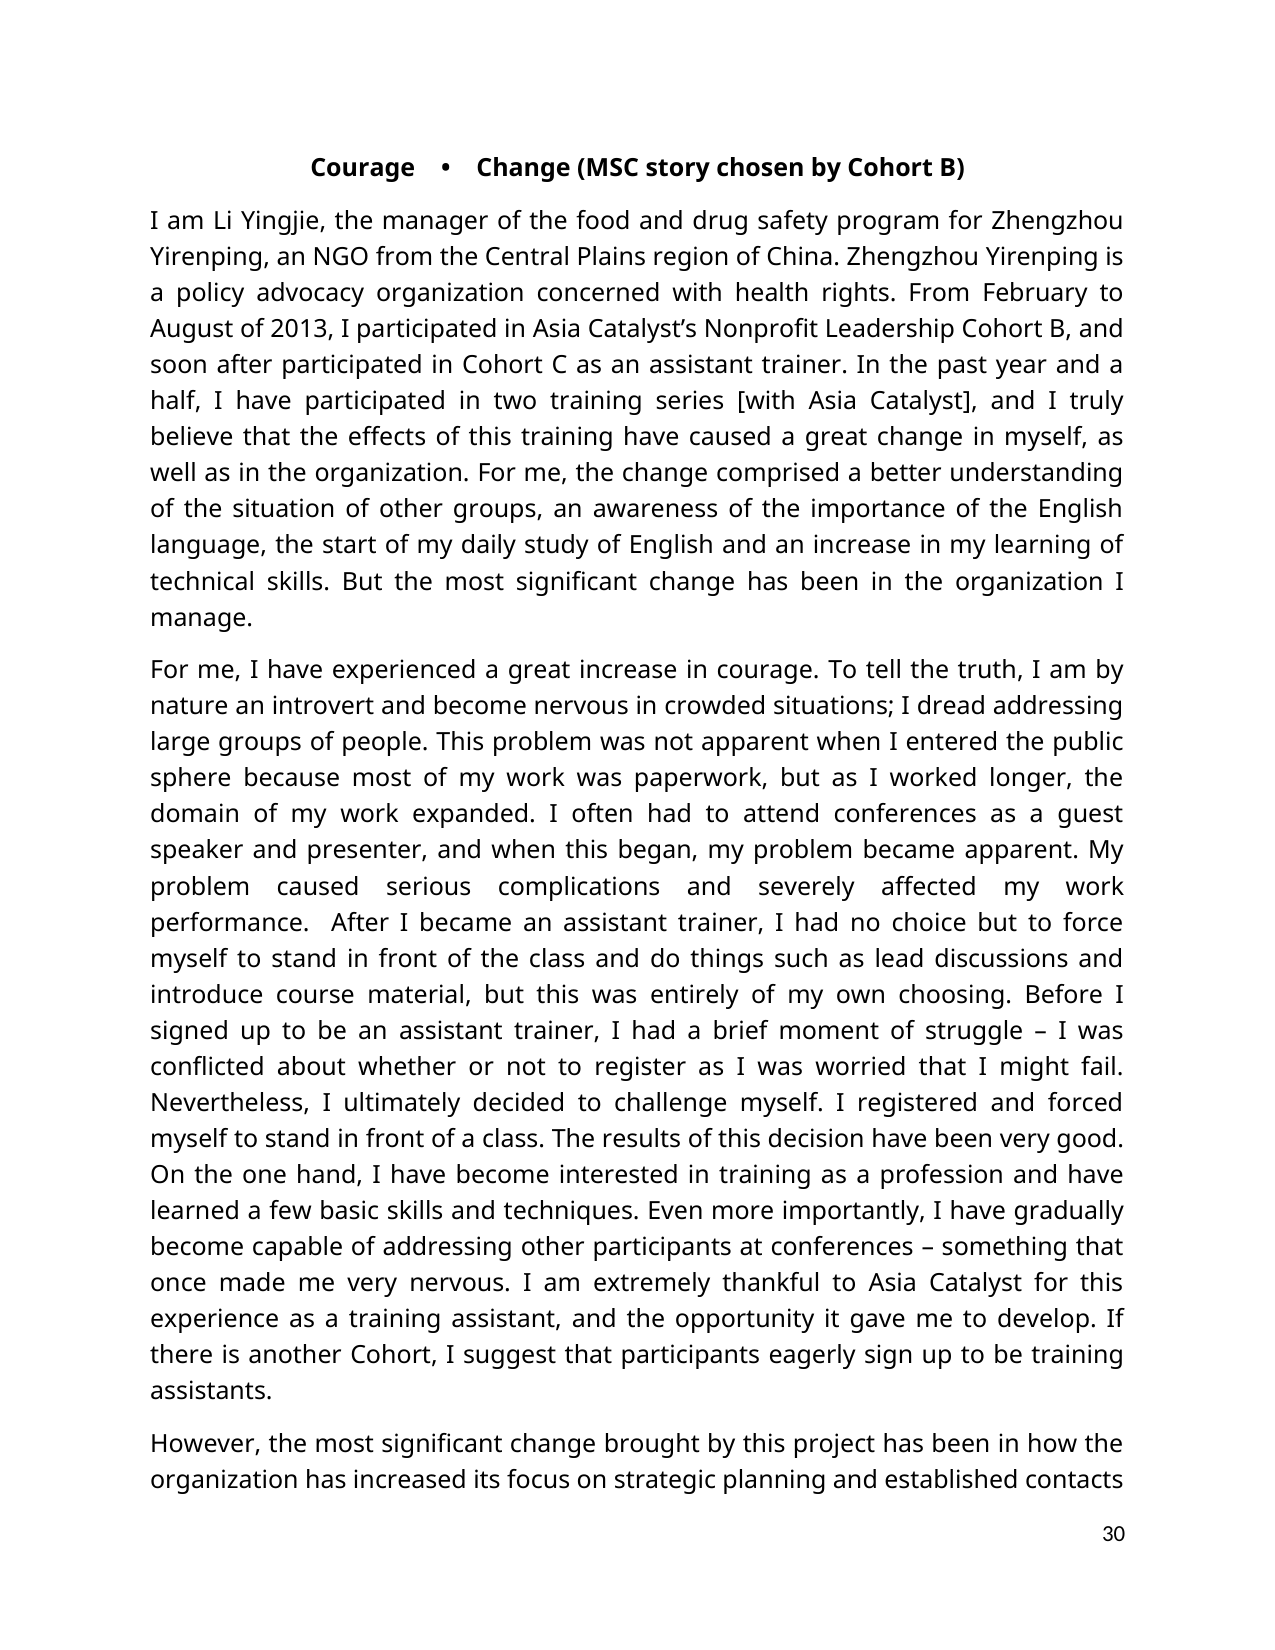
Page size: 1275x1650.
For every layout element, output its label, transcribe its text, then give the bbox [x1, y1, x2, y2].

text For me, I have experienced a great increase in courage. To tell the truth, I am by nature an introvert and become nervous in crowded situations; I dread addressing large groups of people. This problem was not apparent when I entered the public sphere because most of my work was paperwork, but as I worked longer, the domain of my work expanded. I often had to attend conferences as a guest speaker and presenter, and when this began, my problem became apparent. My problem caused serious complications and severely affected my work performance. After I became an assistant trainer, I had no choice but to force myself to stand in front of the class and do things such as lead discussions and introduce course material, but this was entirely of my own choosing. Before I signed up to be an assistant trainer, I had a brief moment of struggle – I was conflicted about whether or not to register as I was worried that I might fail. Nevertheless, I ultimately decided to challenge myself. I registered and forced myself to stand in front of a class. The results of this decision have been very good. On the one hand, I have become interested in training as a profession and have learned a few basic skills and techniques. Even more importantly, I have gradually become capable of addressing other participants at conferences – something that once made me very nervous. I am extremely thankful to Asia Catalyst for this experience as a training assistant, and the opportunity it gave me to develop. If there is another Cohort, I suggest that participants eagerly sign up to be training assistants. [150, 652, 1125, 1407]
text Courage • Change (MSC story chosen by Cohort B) [150, 150, 1125, 184]
text I am Li Yingjie, the manager of the food and drug safety program for Zhengzhou Yirenping, an NGO from the Central Plains region of China. Zhengzhou Yirenping is a policy advocacy organization concerned with health rights. From February to August of 2013, I participated in Asia Catalyst’s Nonprofit Leadership Cohort B, and soon after participated in Cohort C as an assistant trainer. In the past year and a half, I have participated in two training series [with Asia Catalyst], and I truly believe that the effects of this training have caused a great change in myself, as well as in the organization. For me, the change comprised a better understanding of the situation of other groups, an awareness of the importance of the English language, the start of my daily study of English and an increase in my learning of technical skills. But the most significant change has been in the organization I manage. [150, 203, 1125, 633]
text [150, 1425, 1125, 1496]
